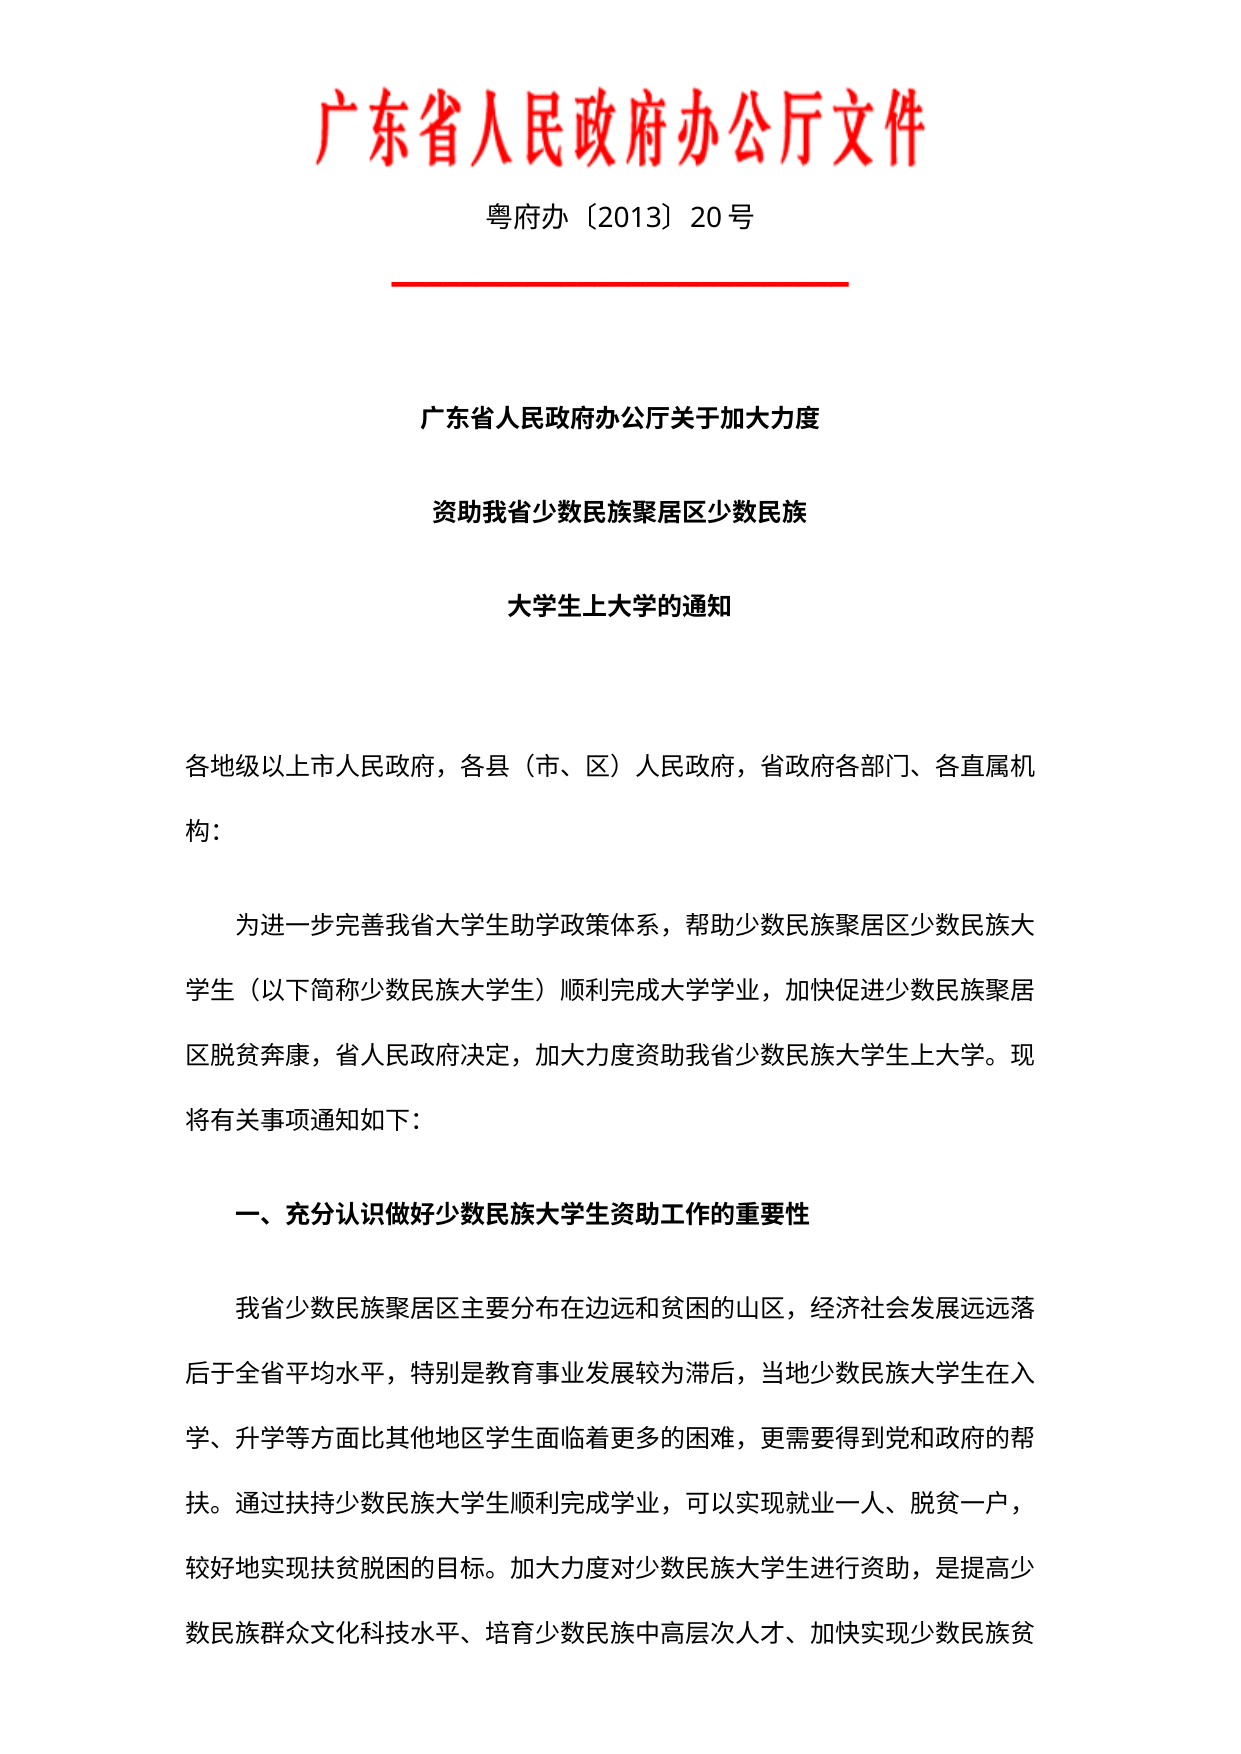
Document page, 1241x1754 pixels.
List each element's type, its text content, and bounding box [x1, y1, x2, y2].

table_cell ━━━━━━━━━━━━━━━━━━━━━━━━━━━ [234, 250, 1006, 318]
table_cell 粤府办〔2013〕20号 [234, 181, 1006, 249]
picture [307, 82, 934, 176]
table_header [184, 383, 1056, 1666]
table_header [234, 81, 1006, 181]
